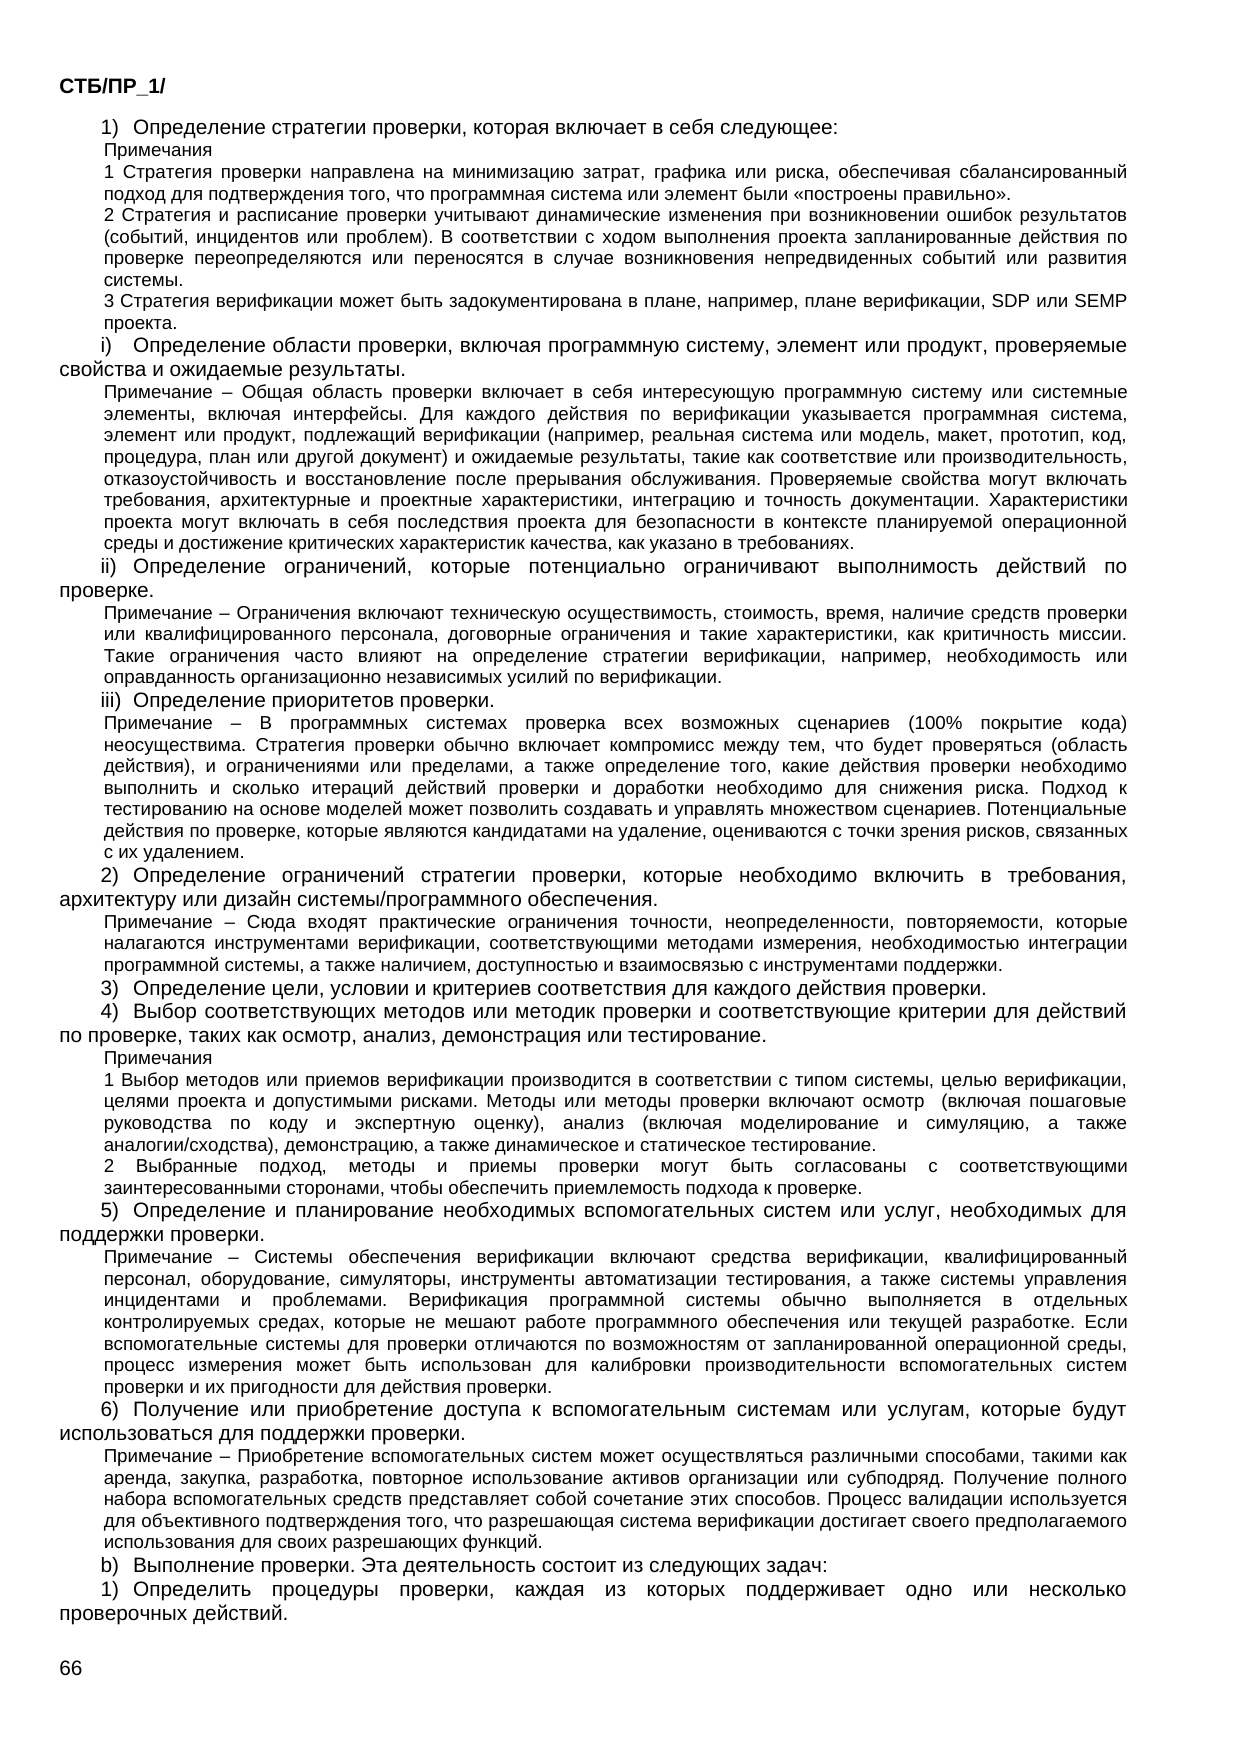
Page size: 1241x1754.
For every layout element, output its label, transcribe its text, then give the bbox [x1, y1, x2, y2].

text 3) Определение цели, условии и критериев соответствия для каждого действия проверки. [59, 975, 1128, 999]
text 6) Получение или приобретение доступа к вспомогательным системам или услугам, которые будут использоваться для поддержки проверки. [59, 1397, 1128, 1445]
text 1) Определить процедуры проверки, каждая из которых поддерживает одно или несколько проверочных действий. [59, 1577, 1128, 1624]
text ii) Определение ограничений, которые потенциально ограничивают выполнимость действий по проверке. [59, 554, 1128, 602]
text 1 Выбор методов или приемов верификации производится в соответствии с типом системы, целью верификации, целями проекта и допустимыми рисками. Методы или методы проверки включают осмотр (включая пошаговые руководства по коду и экспертную оценку), анализ (включая моделирование и симуляцию, а также аналогии/сходства), демонстрацию, а также динамическое и статическое тестирование. [103, 1069, 1128, 1155]
text b) Выполнение проверки. Эта деятельность состоит из следующих задач: [59, 1553, 1128, 1577]
text Примечание – Системы обеспечения верификации включают средства верификации, квалифицированный персонал, оборудование, симуляторы, инструменты автоматизации тестирования, а также системы управления инцидентами и проблемами. Верификация программной системы обычно выполняется в отдельных контролируемых средах, которые не мешают работе программного обеспечения или текущей разработке. Если вспомогательные системы для проверки отличаются по возможностям от запланированной операционной среды, процесс измерения может быть использован для калибровки производительности вспомогательных систем проверки и их пригодности для действия проверки. [103, 1246, 1128, 1397]
text 4) Выбор соответствующих методов или методик проверки и соответствующие критерии для действий по проверке, таких как осмотр, анализ, демонстрация или тестирование. [59, 999, 1128, 1047]
text Примечание – Приобретение вспомогательных систем может осуществляться различными способами, такими как аренда, закупка, разработка, повторное использование активов организации или субподряд. Получение полного набора вспомогательных средств представляет собой сочетание этих способов. Процесс валидации используется для объективного подтверждения того, что разрешающая система верификации достигает своего предполагаемого использования для своих разрешающих функций. [103, 1445, 1128, 1553]
text 1 Стратегия проверки направлена на минимизацию затрат, графика или риска, обеспечивая сбалансированный подход для подтверждения того, что программная система или элемент были «построены правильно». [103, 161, 1128, 204]
text Примечание – Общая область проверки включает в себя интересующую программную систему или системные элементы, включая интерфейсы. Для каждого действия по верификации указывается программная система, элемент или продукт, подлежащий верификации (например, реальная система или модель, макет, прототип, код, процедура, план или другой документ) и ожидаемые результаты, такие как соответствие или производительность, отказоустойчивость и восстановление после прерывания обслуживания. Проверяемые свойства могут включать требования, архитектурные и проектные характеристики, интеграцию и точность документации. Характеристики проекта могут включать в себя последствия проекта для безопасности в контексте планируемой операционной среды и достижение критических характеристик качества, как указано в требованиях. [103, 381, 1128, 554]
text 2 Выбранные подход, методы и приемы проверки могут быть согласованы с соответствующими заинтересованными сторонами, чтобы обеспечить приемлемость подхода к проверке. [103, 1155, 1128, 1198]
text i) Определение области проверки, включая программную систему, элемент или продукт, проверяемые свойства и ожидаемые результаты. [59, 333, 1128, 381]
text Примечание – Ограничения включают техническую осуществимость, стоимость, время, наличие средств проверки или квалифицированного персонала, договорные ограничения и такие характеристики, как критичность миссии. Такие ограничения часто влияют на определение стратегии верификации, например, необходимость или оправданность организационно независимых усилий по верификации. [103, 602, 1128, 688]
text 2 Стратегия и расписание проверки учитывают динамические изменения при возникновении ошибок результатов (событий, инцидентов или проблем). В соответствии с ходом выполнения проекта запланированные действия по проверке переопределяются или переносятся в случае возникновения непредвиденных событий или развития системы. [103, 204, 1128, 290]
text Примечания [103, 1047, 1128, 1069]
text Примечания [103, 139, 1128, 161]
text iii) Определение приоритетов проверки. [59, 688, 1128, 712]
text Примечание – Сюда входят практические ограничения точности, неопределенности, повторяемости, которые налагаются инструментами верификации, соответствующими методами измерения, необходимостью интеграции программной системы, а также наличием, доступностью и взаимосвязью с инструментами поддержки. [103, 911, 1128, 975]
text 3 Стратегия верификации может быть задокументирована в плане, например, плане верификации, SDP или SEMP проекта. [103, 290, 1128, 333]
text 1) Определение стратегии проверки, которая включает в себя следующее: [59, 115, 1128, 139]
text 2) Определение ограничений стратегии проверки, которые необходимо включить в требования, архитектуру или дизайн системы/программного обеспечения. [59, 863, 1128, 911]
text Примечание – В программных системах проверка всех возможных сценариев (100% покрытие кода) неосуществима. Стратегия проверки обычно включает компромисс между тем, что будет проверяться (область действия), и ограничениями или пределами, а также определение того, какие действия проверки необходимо выполнить и сколько итераций действий проверки и доработки необходимо для снижения риска. Подход к тестированию на основе моделей может позволить создавать и управлять множеством сценариев. Потенциальные действия по проверке, которые являются кандидатами на удаление, оцениваются с точки зрения рисков, связанных с их удалением. [103, 712, 1128, 863]
text 5) Определение и планирование необходимых вспомогательных систем или услуг, необходимых для поддержки проверки. [59, 1198, 1128, 1246]
